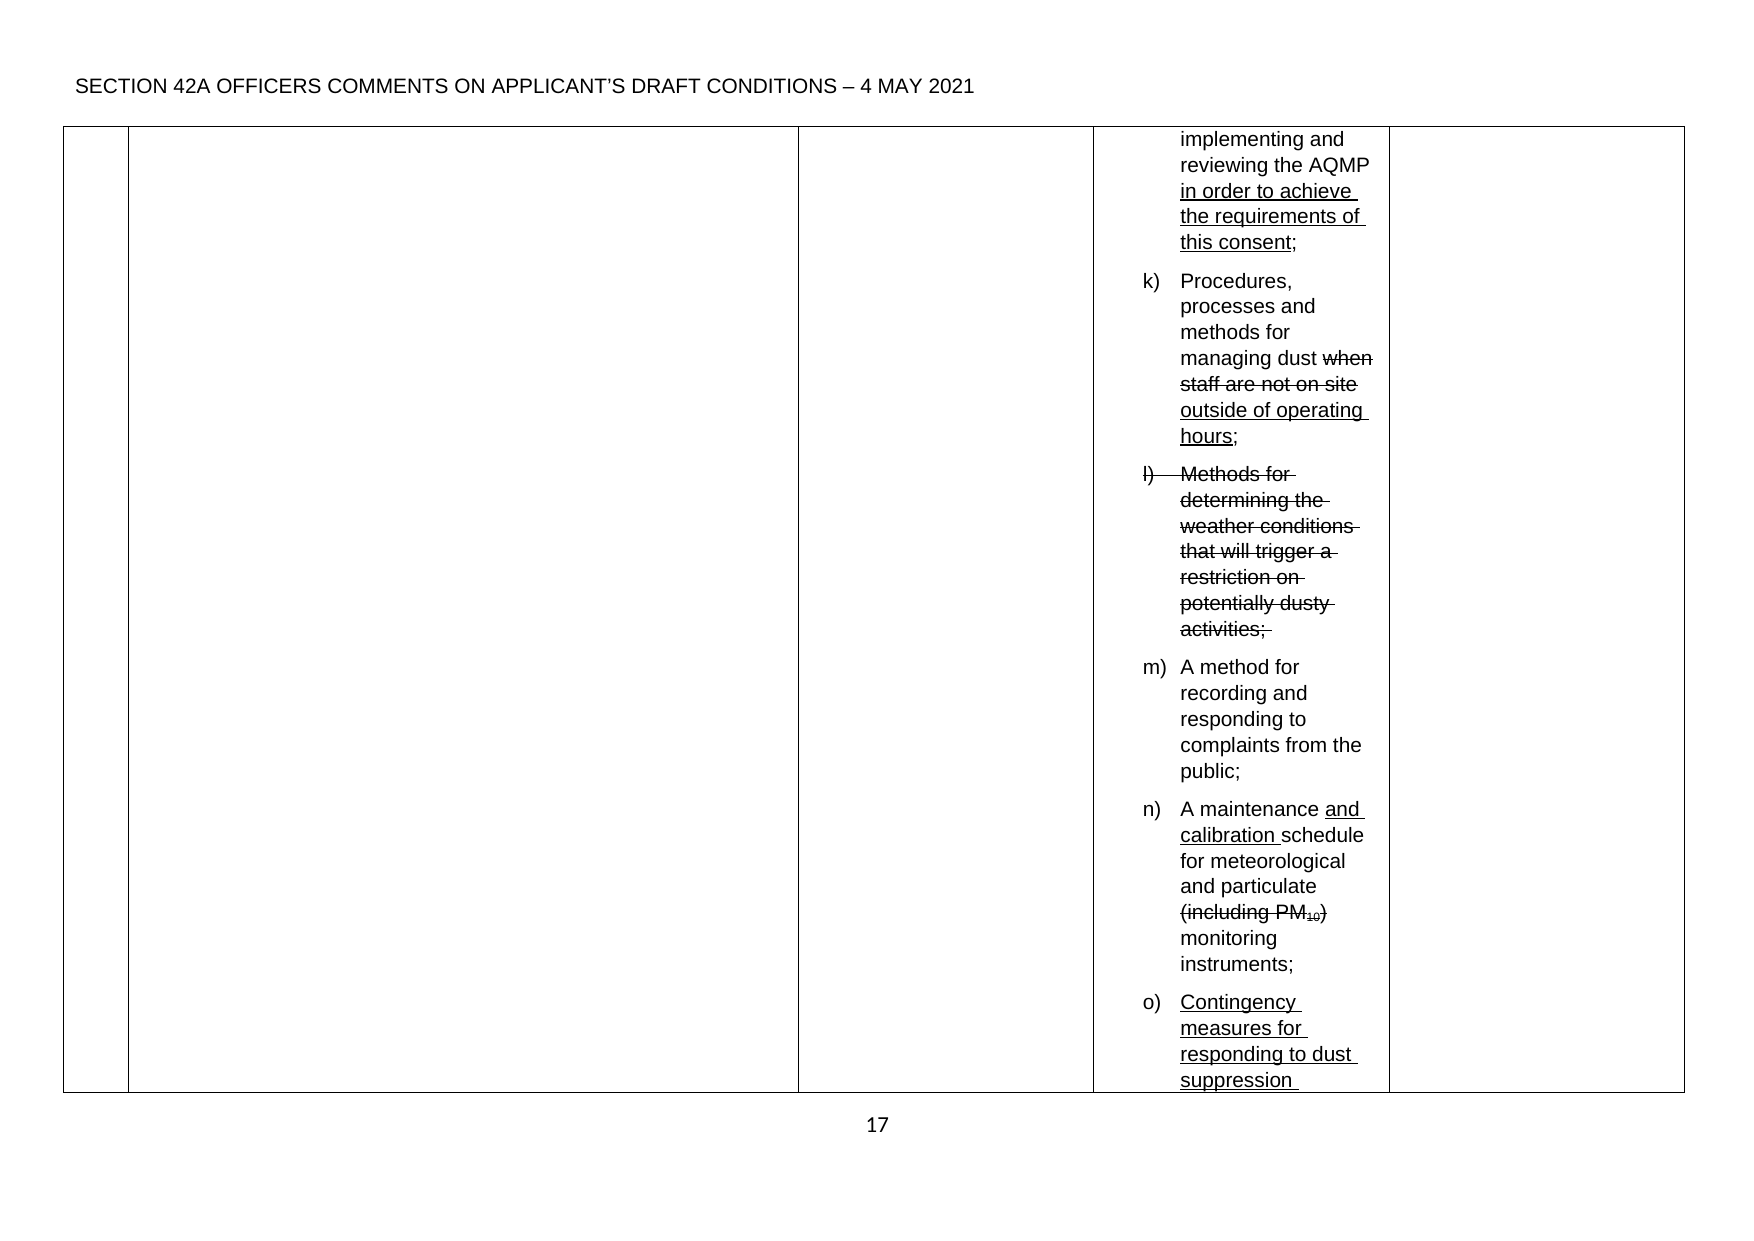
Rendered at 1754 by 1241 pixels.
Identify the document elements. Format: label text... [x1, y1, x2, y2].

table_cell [1094, 127, 1389, 1092]
table_cell [799, 127, 1093, 1092]
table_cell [129, 127, 798, 1092]
table_cell 5 [64, 127, 128, 1092]
table_cell [1390, 127, 1684, 1092]
